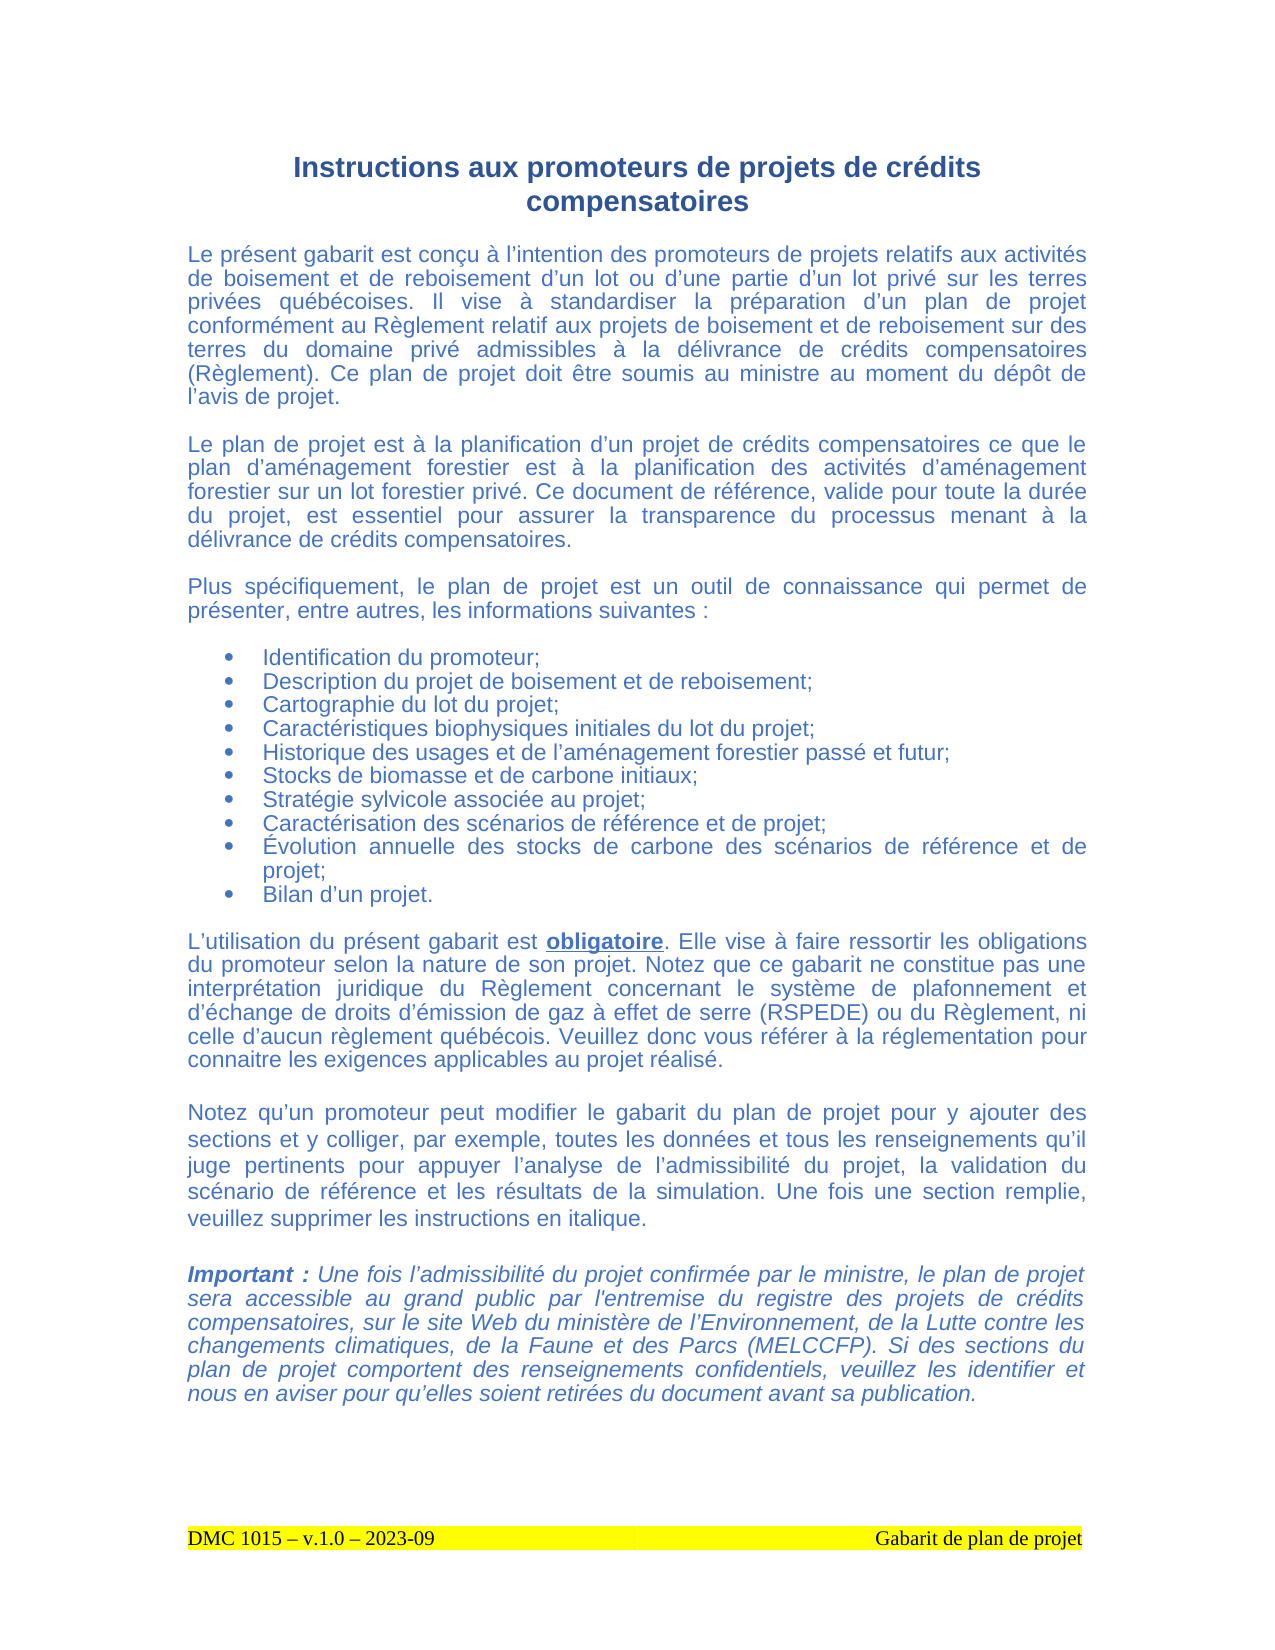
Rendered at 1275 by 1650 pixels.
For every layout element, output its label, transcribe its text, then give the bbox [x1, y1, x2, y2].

list Identification du promoteur; [225, 647, 1088, 670]
text Instructions aux promoteurs de projets de crédits compensatoires [187, 150, 1087, 217]
text Important : Une fois l’admissibilité du projet confirmée par le ministre, le plan de projet sera accessible au grand public par l'entremise du registre des projets de crédits compensatoires, sur le site Web du ministère de l’Environnement, de la Lutte contre les changements climatiques, de la Faune et des Parcs (MELCCFP). Si des sections du plan de projet comportent des renseignements confidentiels, veuillez les identifier et nous en aviser pour qu’elles soient retirées du document avant sa publication. [187, 1264, 1088, 1406]
text Le plan de projet est à la planification d’un projet de crédits compensatoires ce que le plan d’aménagement forestier est à la planification des activités d’aménagement forestier sur un lot forestier privé. Ce document de référence, valide pour toute la durée du projet, est essentiel pour assurer la transparence du processus menant à la délivrance de crédits compensatoires. [187, 433, 1088, 552]
text Le présent gabarit est conçu à l’intention des promoteurs de projets relatifs aux activités de boisement et de reboisement d’un lot ou d’une partie d’un lot privé sur les terres privées québécoises. Il vise à standardiser la préparation d’un plan de projet conformément au Règlement relatif aux projets de boisement et de reboisement sur des terres du domaine privé admissibles à la délivrance de crédits compensatoires (Règlement). Ce plan de projet doit être soumis au ministre au moment du dépôt de l’avis de projet. [187, 243, 1088, 409]
list Évolution annuelle des stocks de carbone des scénarios de référence et de projet; [225, 836, 1088, 883]
list Historique des usages et de l’aménagement forestier passé et futur; [225, 741, 1088, 765]
list Caractéristiques biophysiques initiales du lot du projet; [225, 717, 1088, 741]
text L’utilisation du présent gabarit est obligatoire. Elle vise à faire ressortir les obligations du promoteur selon la nature de son projet. Notez que ce gabarit ne constitue pas une interprétation juridique du Règlement concernant le système de plafonnement et d’échange de droits d’émission de gaz à effet de serre (RSPEDE) ou du Règlement, ni celle d’aucun règlement québécois. Veuillez donc vous référer à la réglementation pour connaitre les exigences applicables au projet réalisé. [187, 930, 1088, 1073]
list Cartographie du lot du projet; [225, 694, 1088, 717]
list Stratégie sylvicole associée au projet; [225, 788, 1088, 812]
text Plus spécifiquement, le plan de projet est un outil de connaissance qui permet de présenter, entre autres, les informations suivantes : [187, 576, 1088, 623]
list Bilan d’un projet. [225, 883, 1088, 907]
list Description du projet de boisement et de reboisement; [225, 670, 1088, 694]
list Caractérisation des scénarios de référence et de projet; [225, 812, 1088, 836]
list Stocks de biomasse et de carbone initiaux; [225, 765, 1088, 788]
text Notez qu’un promoteur peut modifier le gabarit du plan de projet pour y ajouter des sections et y colliger, par exemple, toutes les données et tous les renseignements qu’il juge pertinents pour appuyer l’analyse de l’admissibilité du projet, la validation du scénario de référence et les résultats de la simulation. Une fois une section remplie, veuillez supprimer les instructions en italique. [187, 1099, 1087, 1231]
